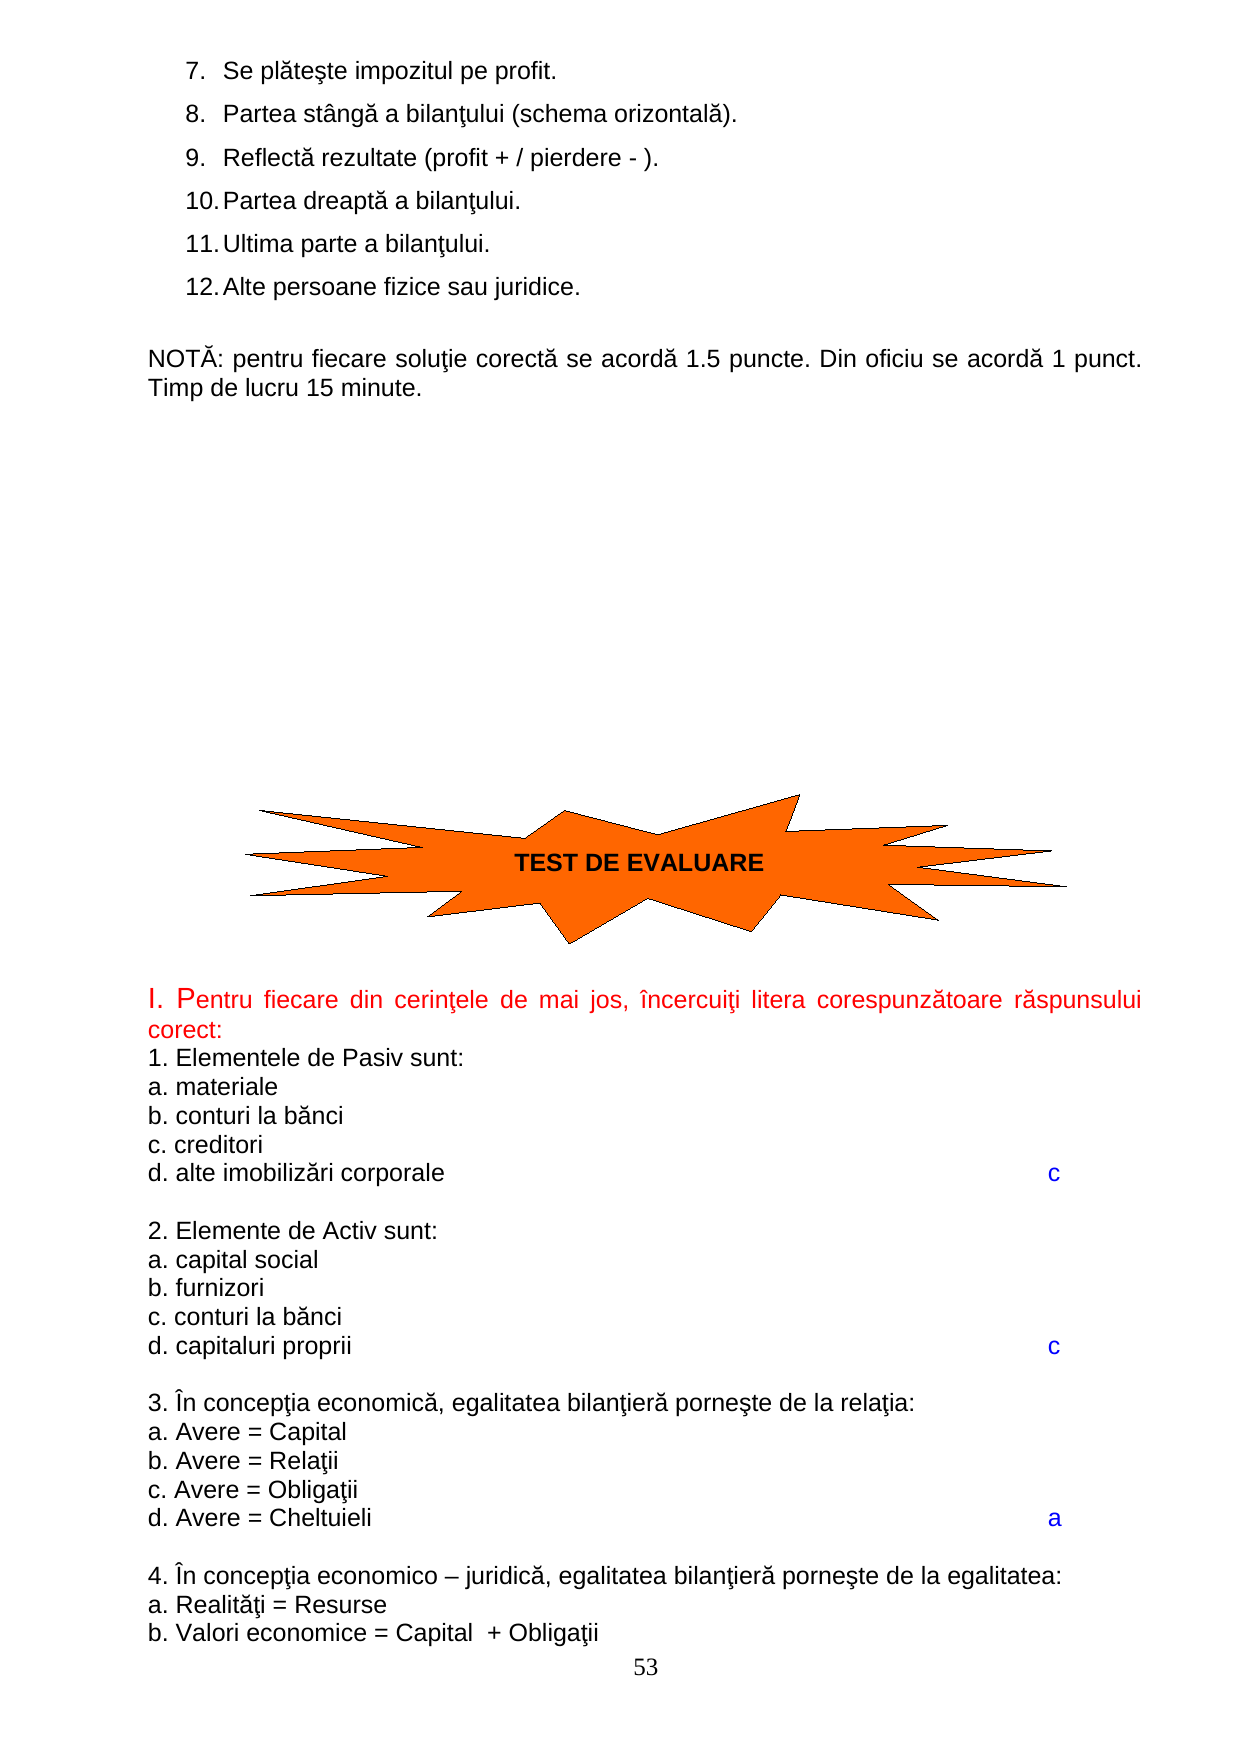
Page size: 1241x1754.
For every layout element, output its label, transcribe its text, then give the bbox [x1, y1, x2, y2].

text d. alte imobilizări corporale c [148, 1158, 1144, 1187]
text I. Pentru fiecare din cerinţele de mai jos, încercuiţi litera corespunzătoare răspunsului corect: [148, 981, 1144, 1043]
list Partea dreaptă a bilanţului. [185, 186, 1144, 214]
text b. Valori economice = Capital + Obligaţii [148, 1618, 1144, 1647]
list Reflectă rezultate (profit + / pierdere - ). [185, 142, 1144, 171]
text c. Avere = Obligaţii [148, 1474, 1144, 1503]
text d. capitaluri proprii c [148, 1331, 1144, 1359]
text a. Realităţi = Resurse [148, 1589, 1144, 1618]
text b. conturi la bănci [148, 1101, 1144, 1129]
text b. furnizori [148, 1273, 1144, 1302]
list Se plăteşte impozitul pe profit. [185, 56, 1144, 85]
text a. materiale [148, 1072, 1144, 1101]
text c. creditori [148, 1129, 1144, 1158]
text c. conturi la bănci [148, 1302, 1144, 1331]
text NOTĂ: pentru fiecare soluţie corectă se acordă 1.5 puncte. Din oficiu se acordă 1 punct. Timp de lucru 15 minute. [148, 344, 1144, 401]
text 3. În concepţia economică, egalitatea bilanţieră porneşte de la relaţia: [148, 1388, 1144, 1417]
text a. capital social [148, 1244, 1144, 1273]
text 2. Elemente de Activ sunt: [148, 1216, 1144, 1244]
text 4. În concepţia economico – juridică, egalitatea bilanţieră porneşte de la egalitatea: [148, 1561, 1144, 1589]
list Alte persoane fizice sau juridice. [185, 272, 1144, 301]
text 1. Elementele de Pasiv sunt: [148, 1043, 1144, 1072]
text b. Avere = Relaţii [148, 1446, 1144, 1474]
text a. Avere = Capital [148, 1417, 1144, 1446]
list Ultima parte a bilanţului. [185, 229, 1144, 257]
list Partea stângă a bilanţului (schema orizontală). [185, 99, 1144, 128]
text d. Avere = Cheltuieli a [148, 1503, 1144, 1532]
